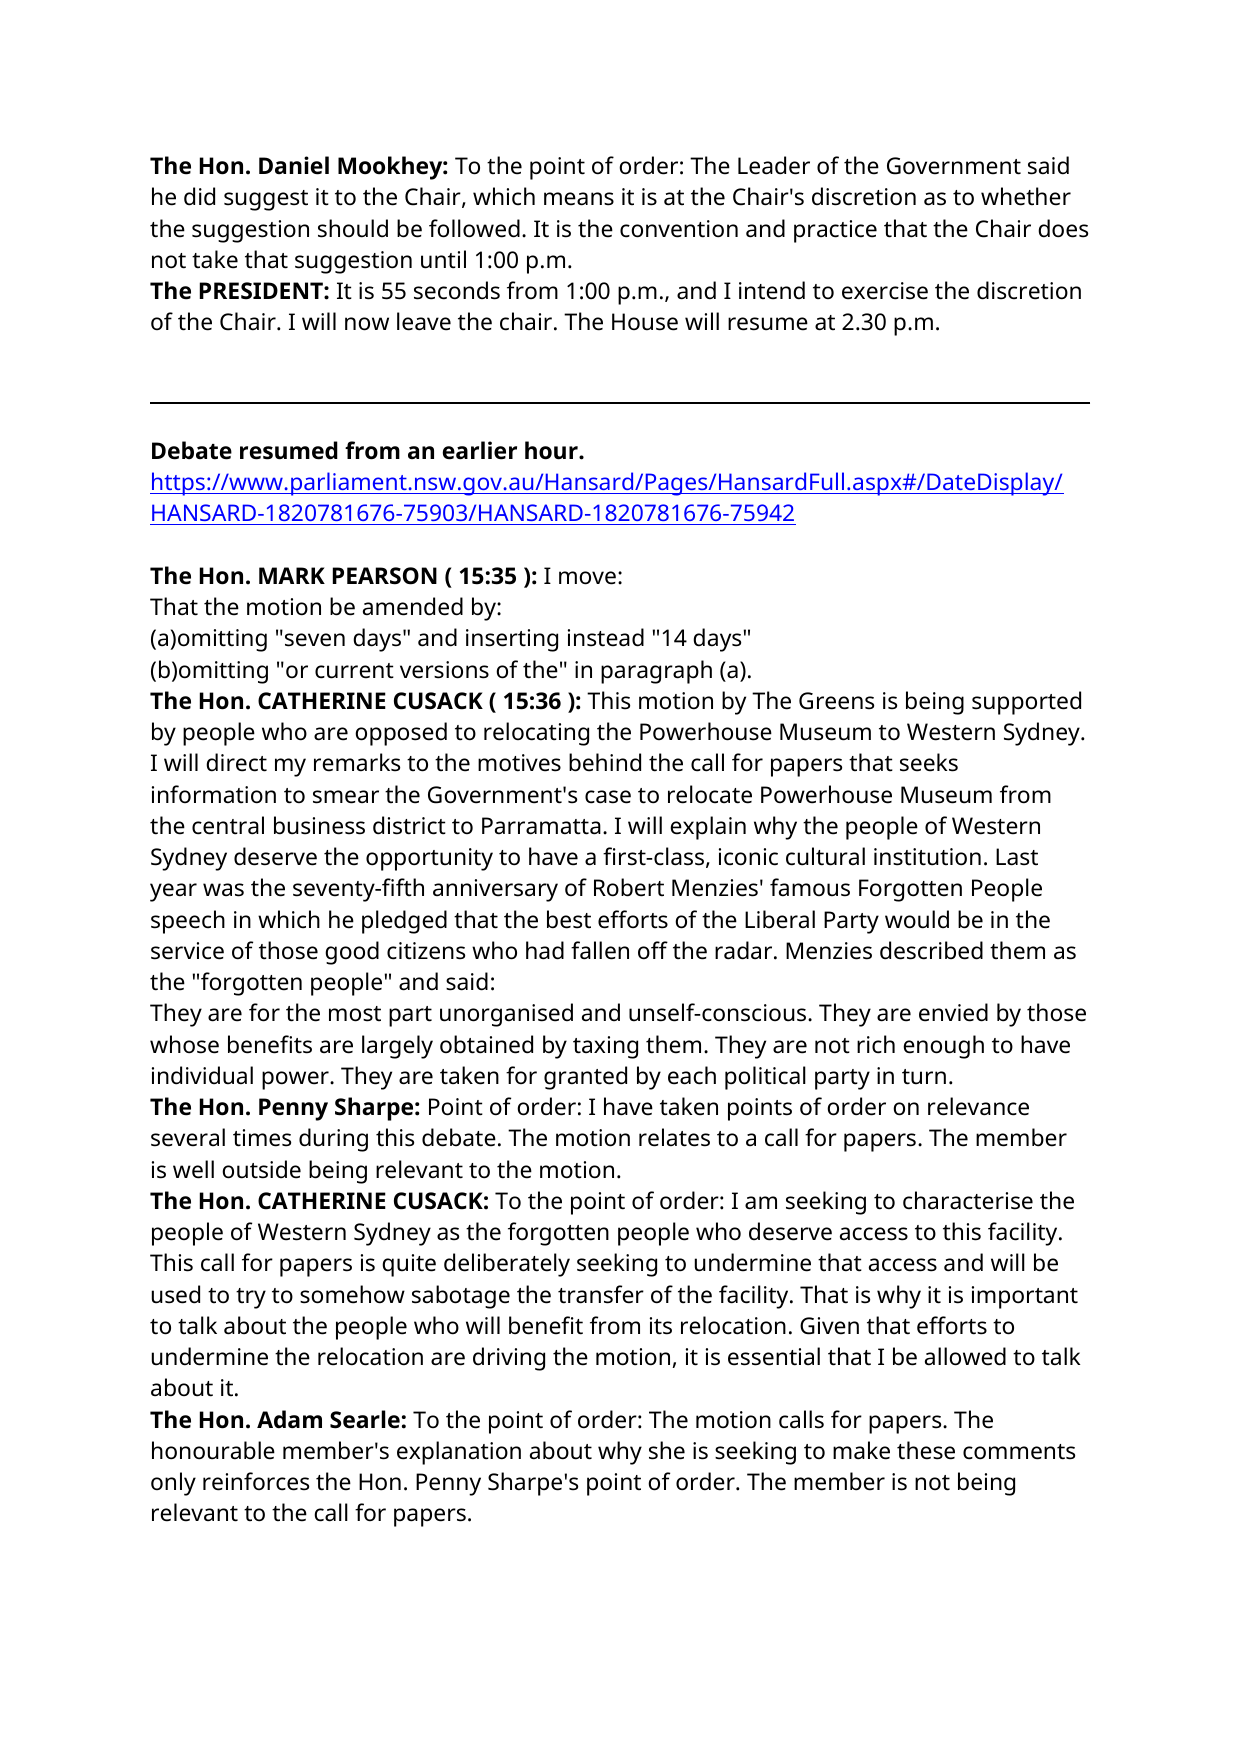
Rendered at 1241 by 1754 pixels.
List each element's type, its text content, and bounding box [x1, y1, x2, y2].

text That the motion be amended by: [150, 591, 1090, 622]
text The Hon. MARK PEARSON ( 15:35 ): I move: [150, 560, 1090, 591]
text The Hon. CATHERINE CUSACK: To the point of order: I am seeking to characterise the people of Western Sydney as the forgotten people who deserve access to this facility. This call for papers is quite deliberately seeking to undermine that access and will be used to try to somehow sabotage the transfer of the facility. That is why it is important to talk about the people who will benefit from its relocation. Given that efforts to undermine the relocation are driving the motion, it is essential that I be allowed to talk about it. [150, 1185, 1090, 1404]
text The Hon. Adam Searle: To the point of order: The motion calls for papers. The honourable member's explanation about why she is seeking to make these comments only reinforces the Hon. Penny Sharpe's point of order. The member is not being relevant to the call for papers. [150, 1404, 1090, 1529]
text The Hon. CATHERINE CUSACK ( 15:36 ): This motion by The Greens is being supported by people who are opposed to relocating the Powerhouse Museum to Western Sydney. I will direct my remarks to the motives behind the call for papers that seeks information to smear the Government's case to relocate Powerhouse Museum from the central business district to Parramatta. I will explain why the people of Western Sydney deserve the opportunity to have a first-class, iconic cultural institution. Last year was the seventy-fifth anniversary of Robert Menzies' famous Forgotten People speech in which he pledged that the best efforts of the Liberal Party would be in the service of those good citizens who had fallen off the radar. Menzies described them as the "forgotten people" and said: [150, 685, 1090, 997]
text (b)omitting "or current versions of the" in paragraph (a). [150, 654, 1090, 685]
text They are for the most part unorganised and unself-conscious. They are envied by those whose benefits are largely obtained by taxing them. They are not rich enough to have individual power. They are taken for granted by each political party in turn. [150, 997, 1090, 1091]
text The PRESIDENT: It is 55 seconds from 1:00 p.m., and I intend to exercise the discretion of the Chair. I will now leave the chair. The House will resume at 2.30 p.m. [150, 275, 1090, 337]
text (a)omitting "seven days" and inserting instead "14 days" [150, 622, 1090, 654]
text Debate resumed from an earlier hour. [150, 435, 1090, 466]
text https://www.parliament.nsw.gov.au/Hansard/Pages/HansardFull.aspx#/DateDisplay/HANSARD-1820781676-75903/HANSARD-1820781676-75942 [150, 466, 1090, 529]
text The Hon. Daniel Mookhey: To the point of order: The Leader of the Government said he did suggest it to the Chair, which means it is at the Chair's discretion as to whether the suggestion should be followed. It is the convention and practice that the Chair does not take that suggestion until 1:00 p.m. [150, 150, 1090, 275]
text The Hon. Penny Sharpe: Point of order: I have taken points of order on relevance several times during this debate. The motion relates to a call for papers. The member is well outside being relevant to the motion. [150, 1091, 1090, 1185]
